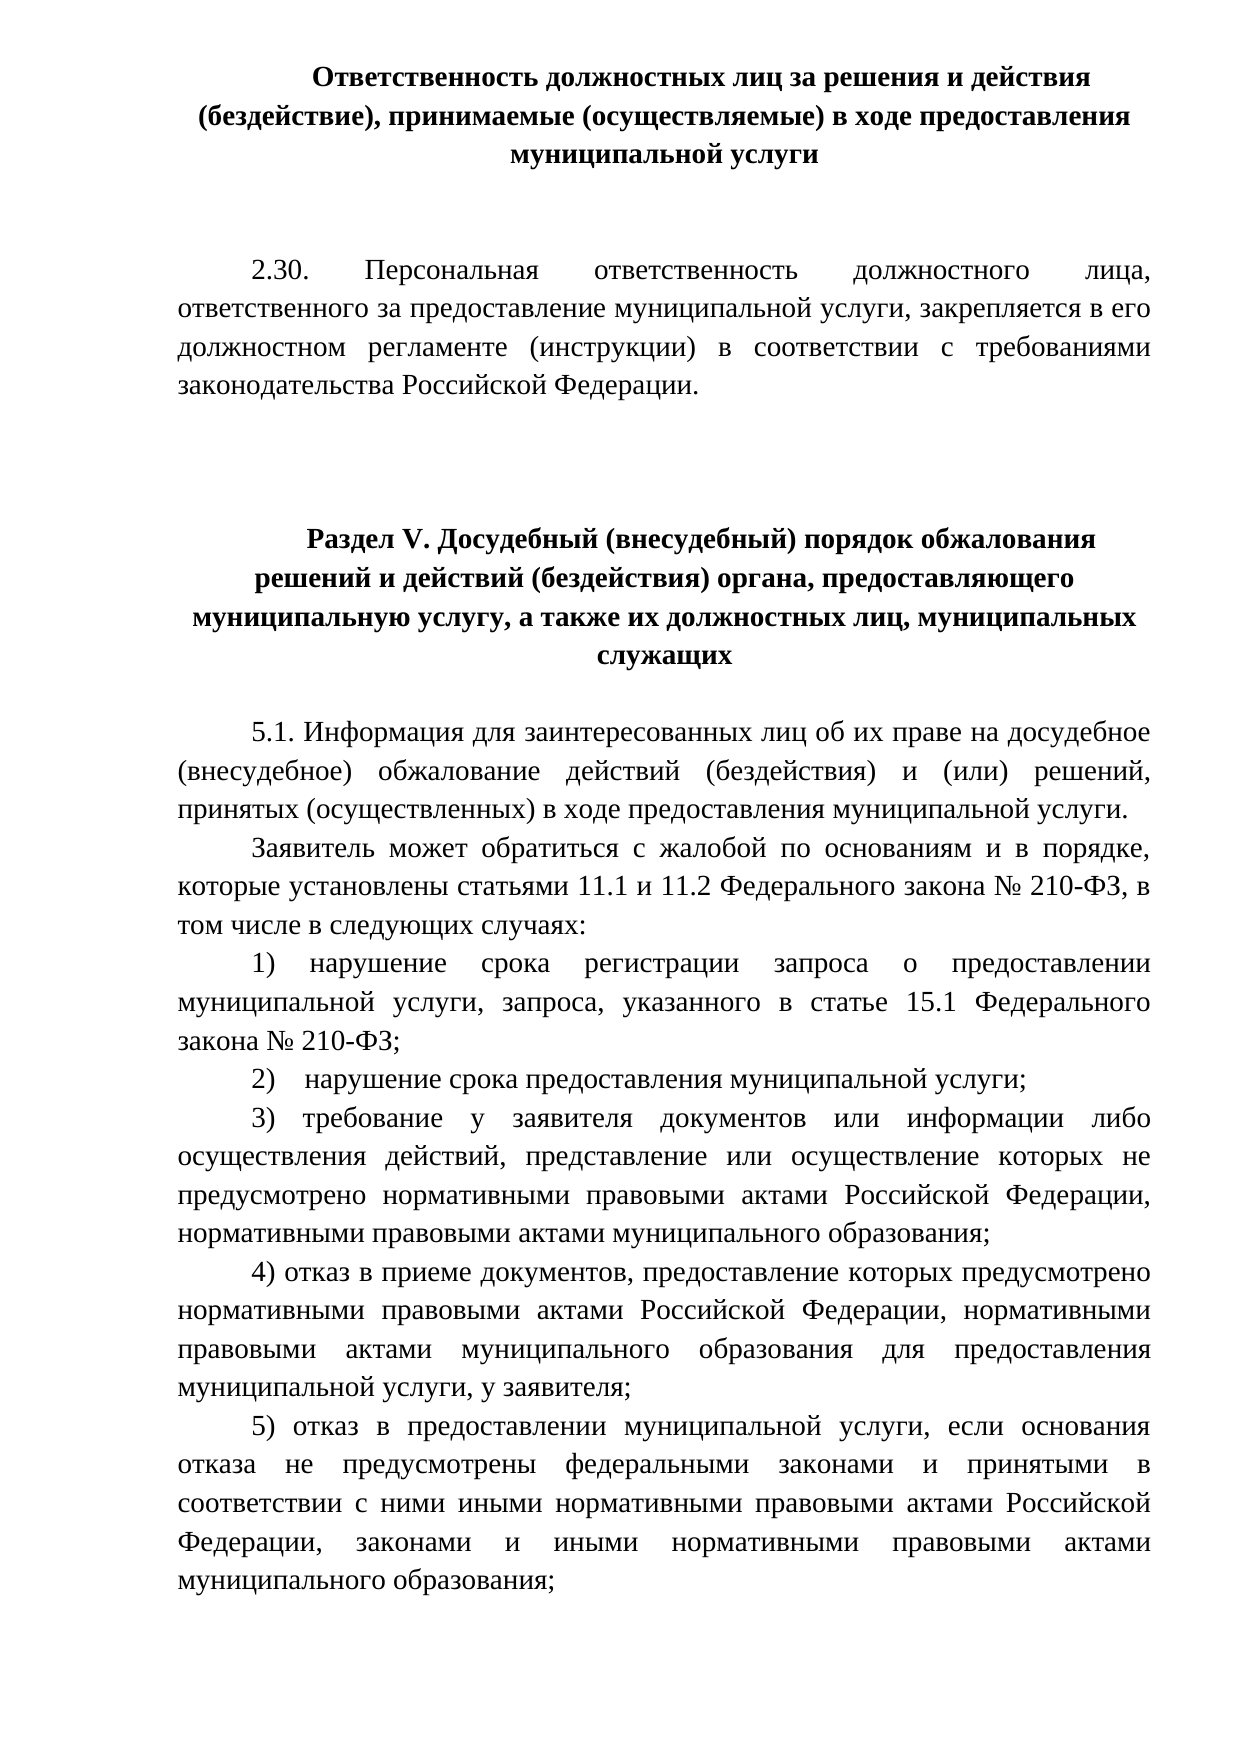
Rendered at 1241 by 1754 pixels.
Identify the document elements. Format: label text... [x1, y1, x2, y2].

text 1) нарушение срока регистрации запроса о предоставлении муниципальной услуги, запроса, указанного в статье 15.1 Федерального закона № 210-ФЗ; [177, 946, 1152, 1056]
text Раздел V. Досудебный (внесудебный) порядок обжалования решений и действий (бездействия) органа, предоставляющего муниципальную услугу, а также их должностных лиц, муниципальных служащих [177, 522, 1152, 671]
text 5.1. Информация для заинтересованных лиц об их праве на досудебное (внесудебное) обжалование действий (бездействия) и (или) решений, принятых (осуществленных) в ходе предоставления муниципальной услуги. [177, 714, 1152, 825]
text 4) отказ в приеме документов, предоставление которых предусмотрено нормативными правовыми актами Российской Федерации, нормативными правовыми актами муниципального образования для предоставления муниципальной услуги, у заявителя; [177, 1254, 1152, 1403]
text 2) нарушение срока предоставления муниципальной услуги; [177, 1061, 1152, 1095]
text 5) отказ в предоставлении муниципальной услуги, если основания отказа не предусмотрены федеральными законами и принятыми в соответствии с ними иными нормативными правовыми актами Российской Федерации, законами и иными нормативными правовыми актами муниципального образования; [177, 1408, 1152, 1596]
text 3) требование у заявителя документов или информации либо осуществления действий, представление или осуществление которых не предусмотрено нормативными правовыми актами Российской Федерации, нормативными правовыми актами муниципального образования; [177, 1100, 1152, 1249]
text 2.30. Персональная ответственность должностного лица, ответственного за предоставление муниципальной услуги, закрепляется в его должностном регламенте (инструкции) в соответствии с требованиями законодательства Российской Федерации. [177, 252, 1152, 401]
text Ответственность должностных лиц за решения и действия (бездействие), принимаемые (осуществляемые) в ходе предоставления муниципальной услуги [177, 59, 1152, 170]
text Заявитель может обратиться с жалобой по основаниям и в порядке, которые установлены статьями 11.1 и 11.2 Федерального закона № 210-ФЗ, в том числе в следующих случаях: [177, 830, 1152, 941]
